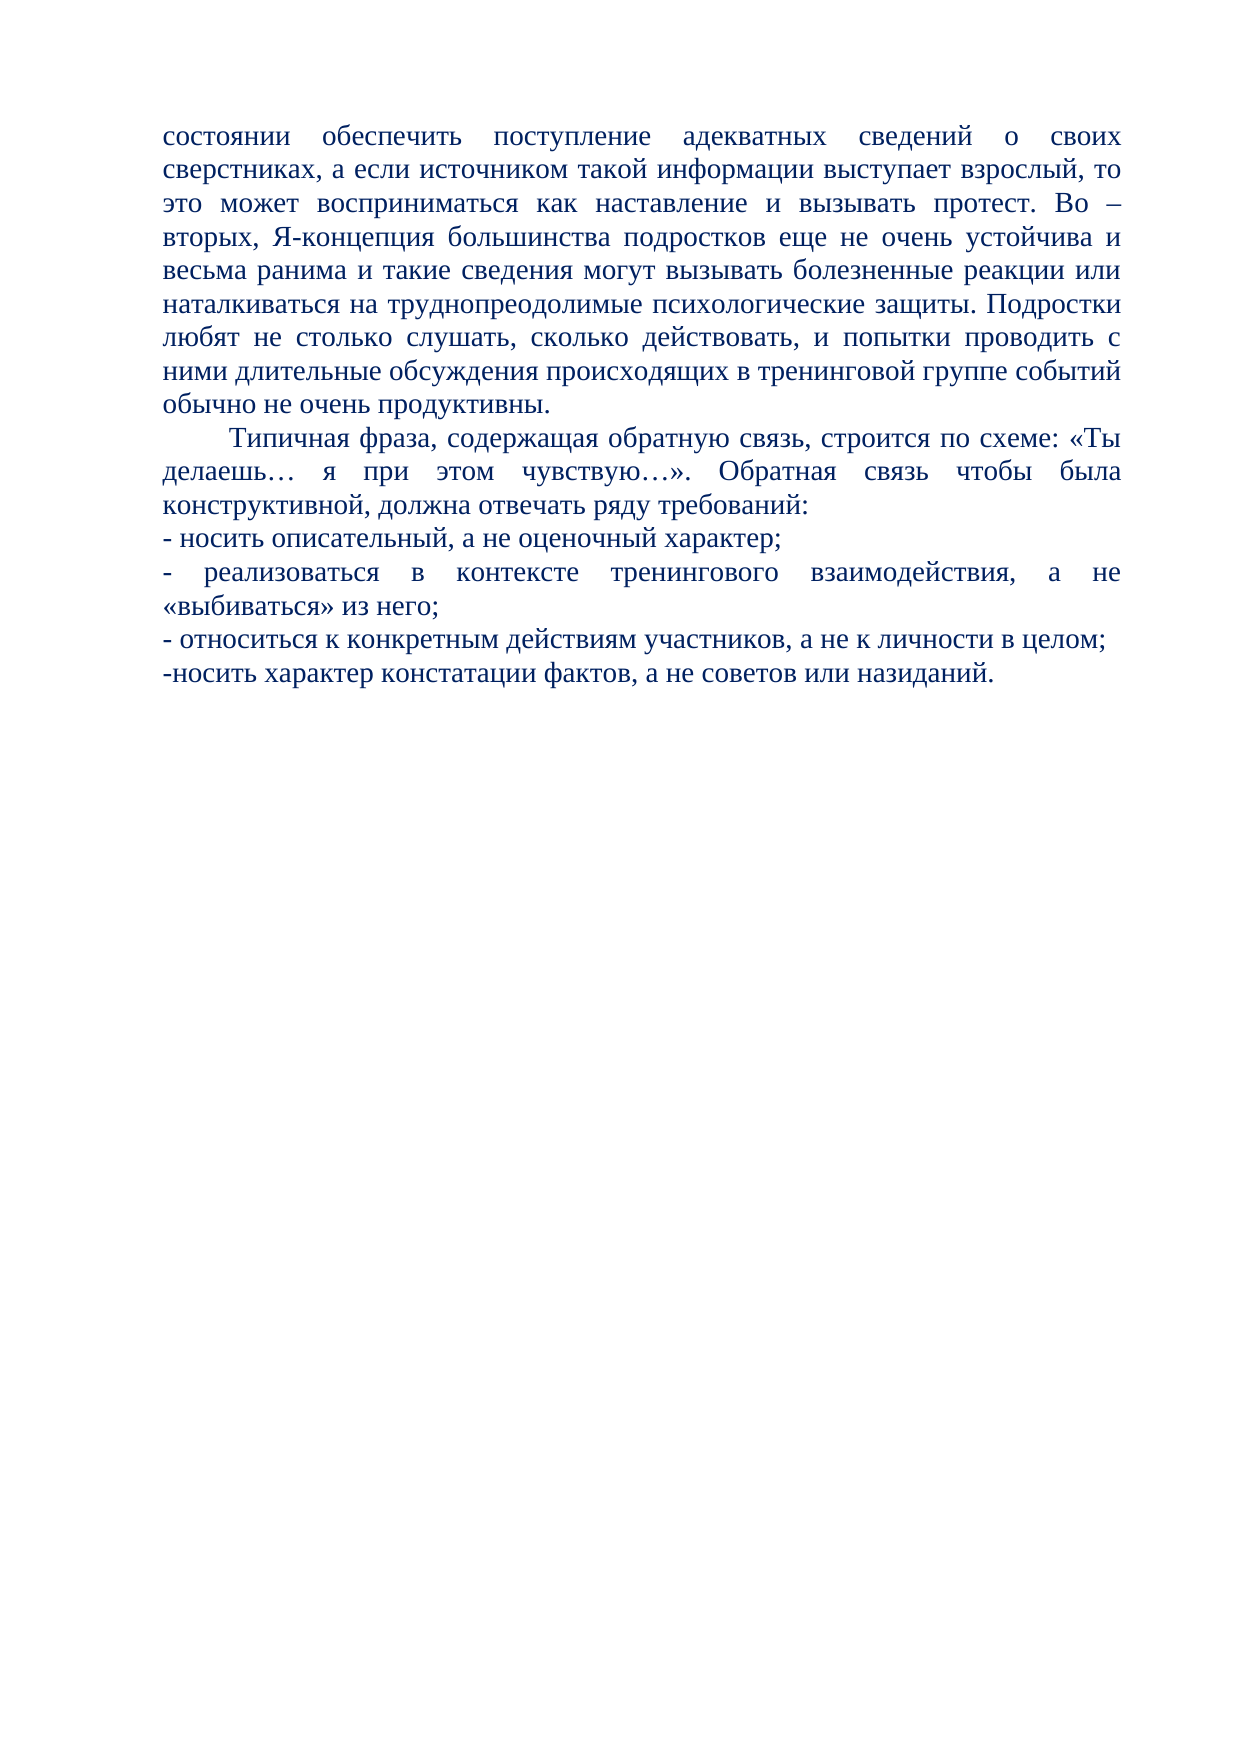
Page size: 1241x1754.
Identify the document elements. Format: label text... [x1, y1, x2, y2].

list -носить характер констатации фактов, а не советов или назиданий. [162, 655, 1122, 688]
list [162, 118, 1122, 420]
list - относиться к конкретным действиям участников, а не к личности в целом; [162, 621, 1122, 655]
list - носить описательный, а не оценочный характер; [162, 521, 1122, 554]
list Типичная фраза, содержащая обратную связь, строится по схеме: «Ты делаешь… я при этом чувствую…». Обратная связь чтобы была конструктивной, должна отвечать ряду требований: [162, 420, 1122, 521]
list - реализоваться в контексте тренингового взаимодействия, а не «выбиваться» из него; [162, 554, 1122, 621]
